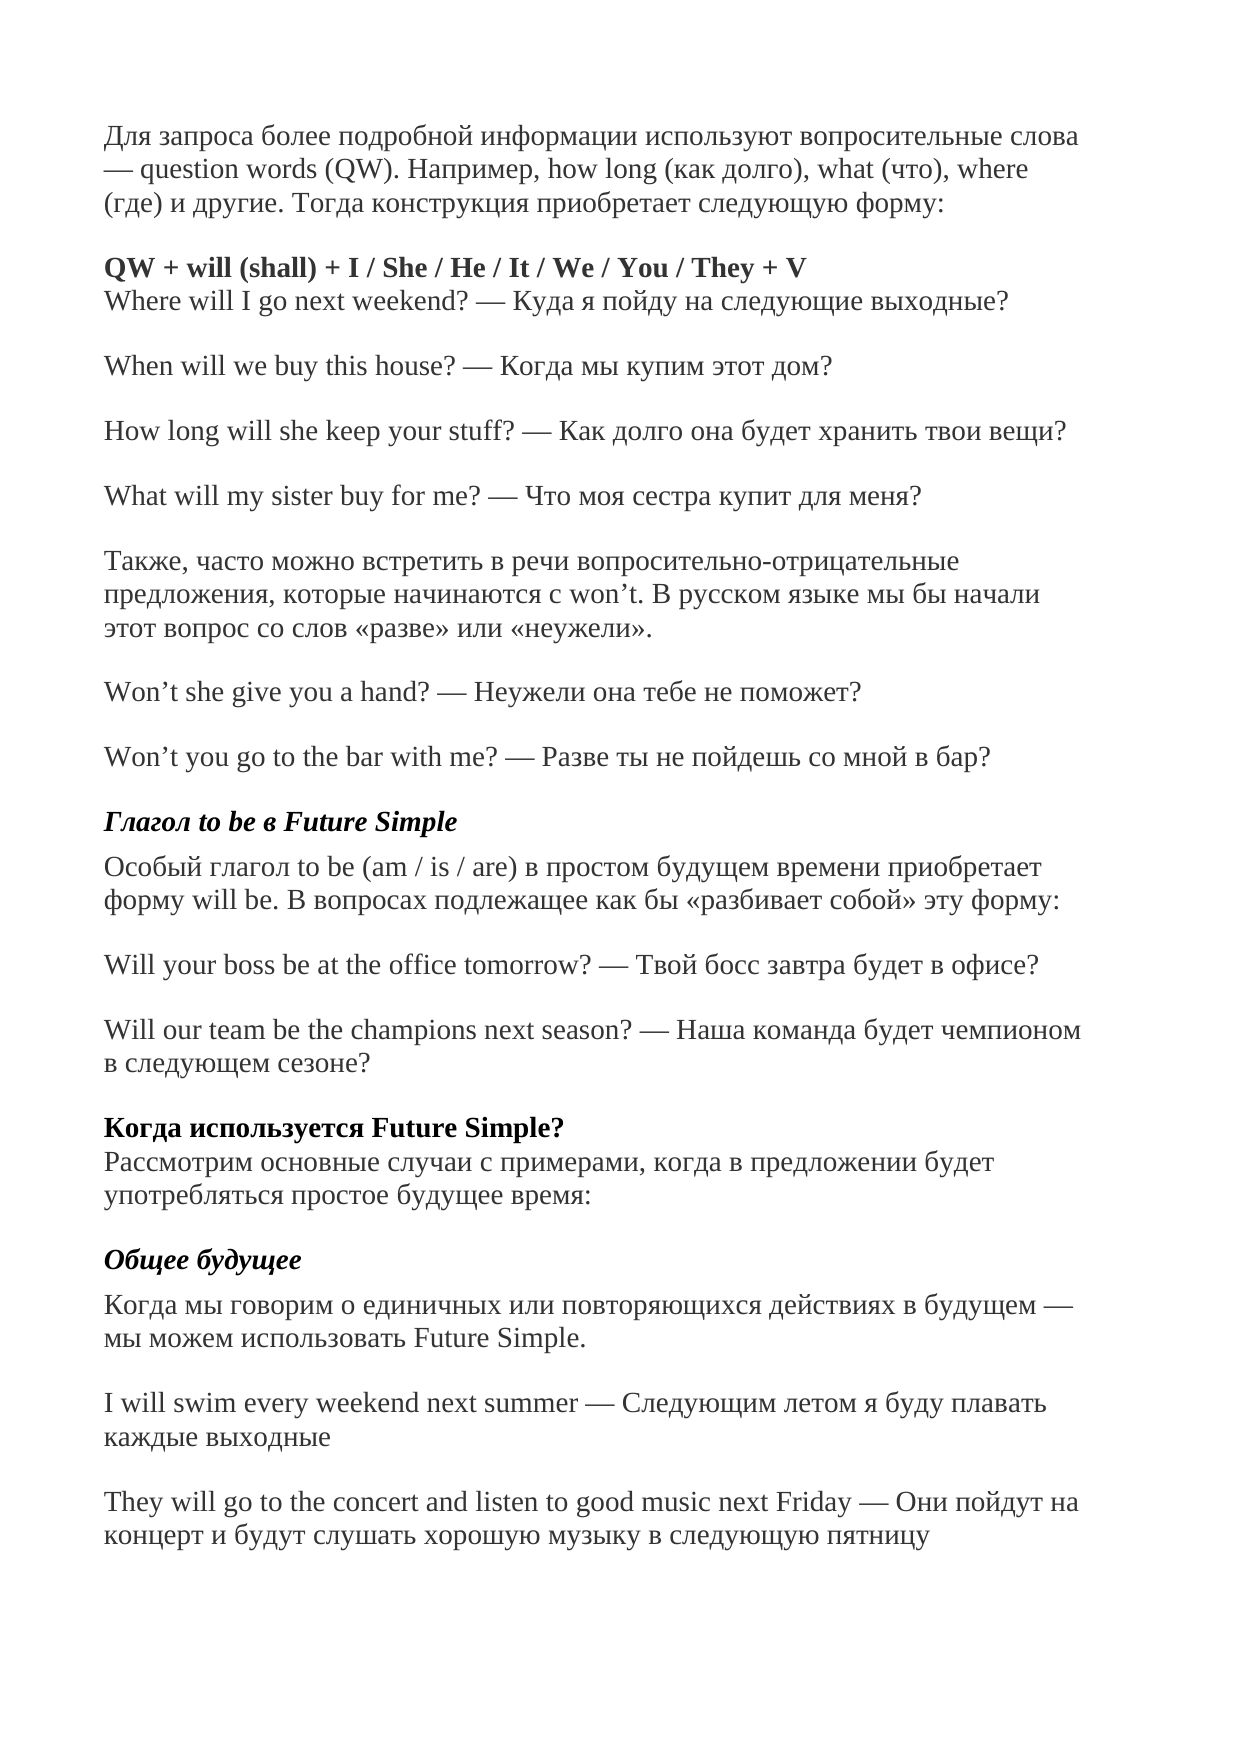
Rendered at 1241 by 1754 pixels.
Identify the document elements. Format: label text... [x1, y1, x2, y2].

subtitle Глагол to be в Future Simple [103, 804, 1093, 838]
text Won’t you go to the bar with me? — Разве ты не пойдешь со мной в бар? [103, 739, 1093, 773]
text Will our team be the champions next season? — Наша команда будет чемпионом в следующем сезоне? [103, 1012, 1093, 1079]
text When will we buy this house? — Когда мы купим этот дом? [103, 348, 1093, 382]
text Won’t she give you a hand? — Неужели она тебе не поможет? [103, 674, 1093, 708]
subtitle Когда используется Future Simple? [103, 1110, 1093, 1144]
text I will swim every weekend next summer — Следующим летом я буду плавать каждые выходные [103, 1385, 1093, 1452]
subtitle Общее будущее [103, 1242, 1093, 1276]
text Рассмотрим основные случаи с примерами, когда в предложении будет употребляться простое будущее время: [103, 1144, 1093, 1211]
text Where will I go next weekend? — Куда я пойду на следующие выходные? [103, 283, 1093, 317]
text They will go to the concert and listen to good music next Friday — Они пойдут на концерт и будут слушать хорошую музыку в следующую пятницу [103, 1484, 1093, 1551]
text Когда мы говорим о единичных или повторяющихся действиях в будущем — мы можем использовать Future Simple. [103, 1287, 1093, 1354]
text How long will she keep your stuff? — Как долго она будет хранить твои вещи? [103, 413, 1093, 447]
text Для запроса более подробной информации используют вопросительные слова — question words (QW). Например, how long (как долго), what (что), where (где) и другие. Тогда конструкция приобретает следующую форму: [103, 118, 1093, 219]
text What will my sister buy for me? — Что моя сестра купит для меня? [103, 478, 1093, 511]
text Will your boss be at the office tomorrow? — Твой босс завтра будет в офисе? [103, 947, 1093, 981]
text Также, часто можно встретить в речи вопросительно-отрицательные предложения, которые начинаются с won’t. В русском языке мы бы начали этот вопрос со слов «разве» или «неужели». [103, 543, 1093, 643]
text QW + will (shall) + I / She / He / It / We / You / They + V [103, 250, 1093, 283]
text Особый глагол to be (am / is / are) в простом будущем времени приобретает форму will be. В вопросах подлежащее как бы «разбивает собой» эту форму: [103, 849, 1093, 916]
